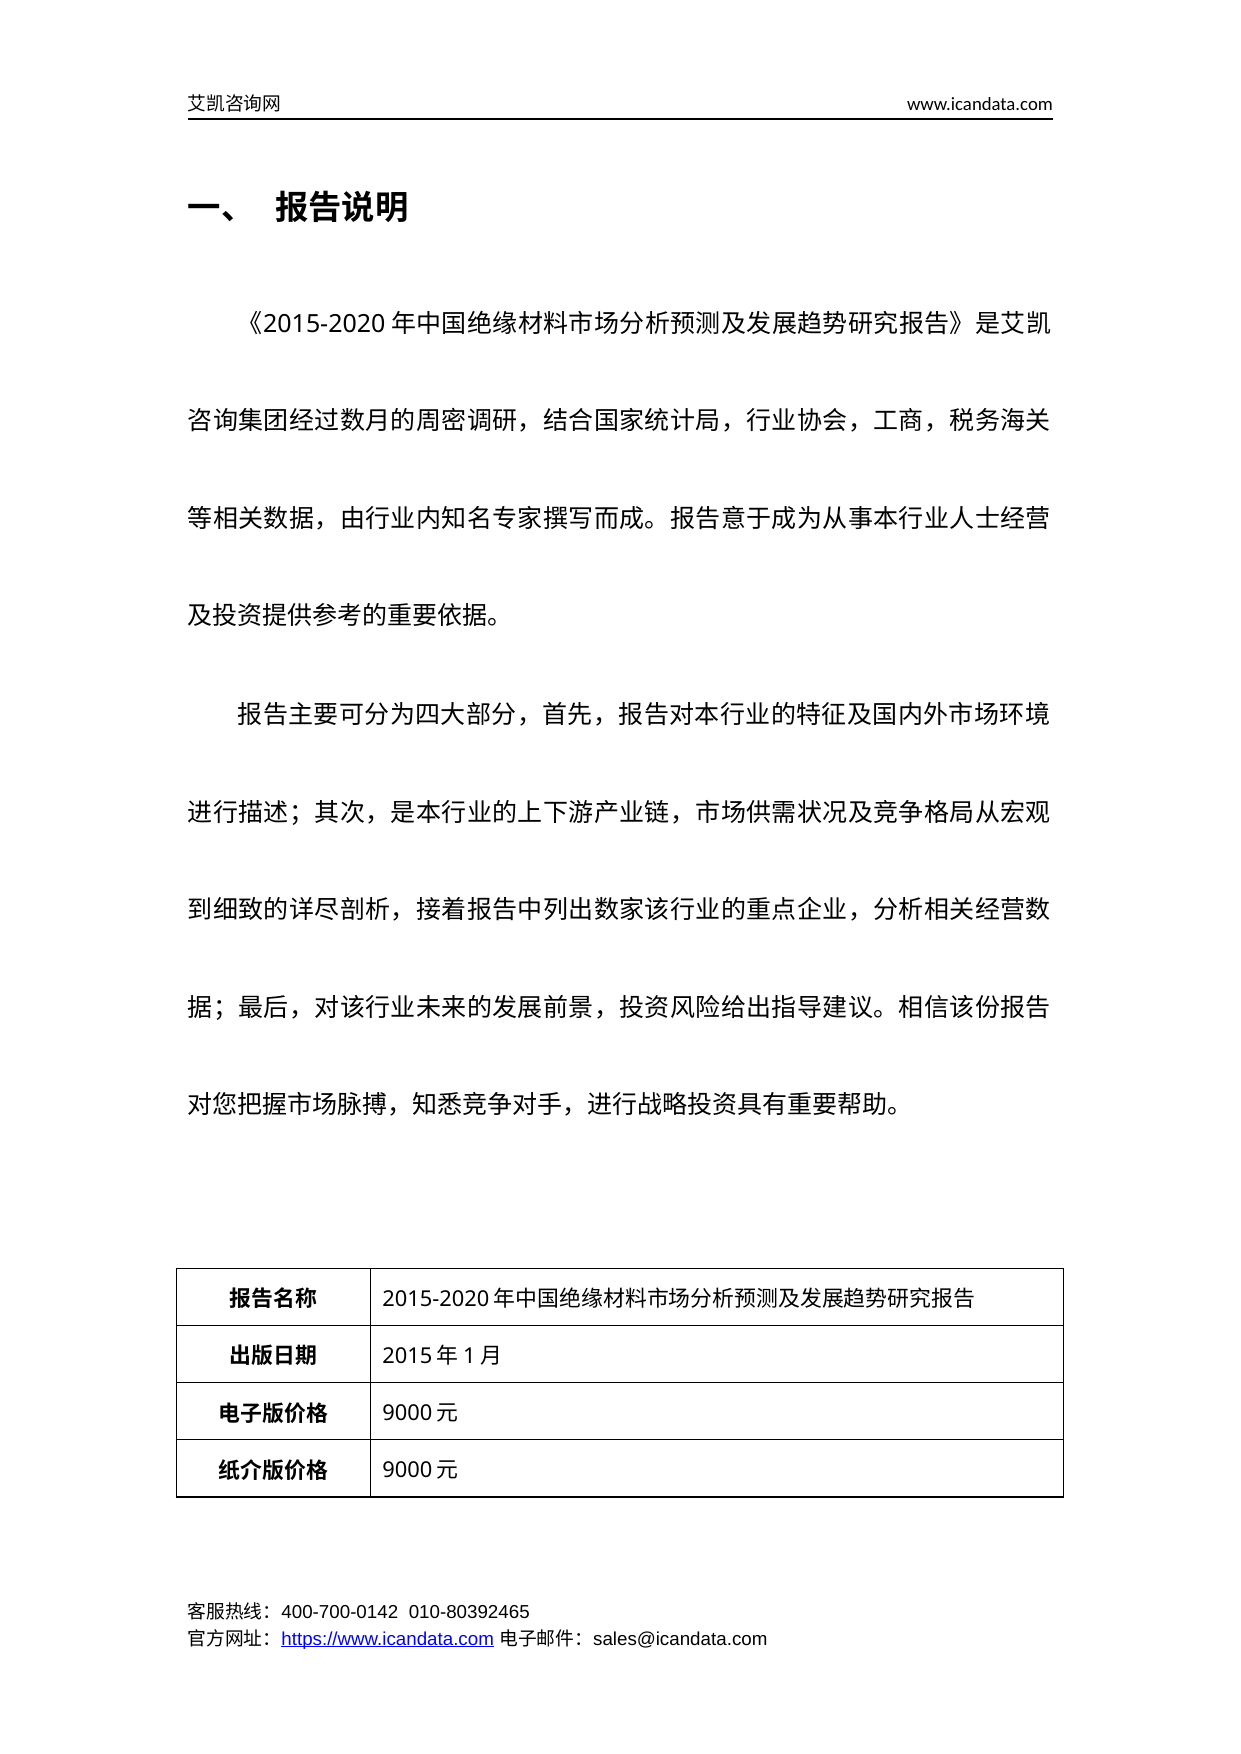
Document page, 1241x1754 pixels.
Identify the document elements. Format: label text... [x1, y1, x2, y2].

table_cell 电子版价格 [177, 1383, 370, 1439]
table_header 报告名称 [177, 1269, 370, 1325]
table_cell 9000元 [371, 1440, 1063, 1496]
text 《2015-2020年中国绝缘材料市场分析预测及发展趋势研究报告》是艾凯咨询集团经过数月的周密调研，结合国家统计局，行业协会，工商，税务海关等相关数据，由行业内知名专家撰写而成。报告意于成为从事本行业人士经营及投资提供参考的重要依据。 [187, 289, 1053, 646]
table_cell 2015年1月 [371, 1326, 1063, 1382]
text 报告主要可分为四大部分，首先，报告对本行业的特征及国内外市场环境进行描述；其次，是本行业的上下游产业链，市场供需状况及竞争格局从宏观到细致的详尽剖析，接着报告中列出数家该行业的重点企业，分析相关经营数据；最后，对该行业未来的发展前景，投资风险给出指导建议。相信该份报告对您把握市场脉搏，知悉竞争对手，进行战略投资具有重要帮助。 [187, 681, 1053, 1136]
table_cell 纸介版价格 [177, 1440, 370, 1496]
table_cell 9000元 [371, 1383, 1063, 1439]
table_header 2015-2020年中国绝缘材料市场分析预测及发展趋势研究报告 [371, 1269, 1063, 1325]
table_cell 出版日期 [177, 1326, 370, 1382]
subtitle 报告说明 [187, 172, 1053, 237]
